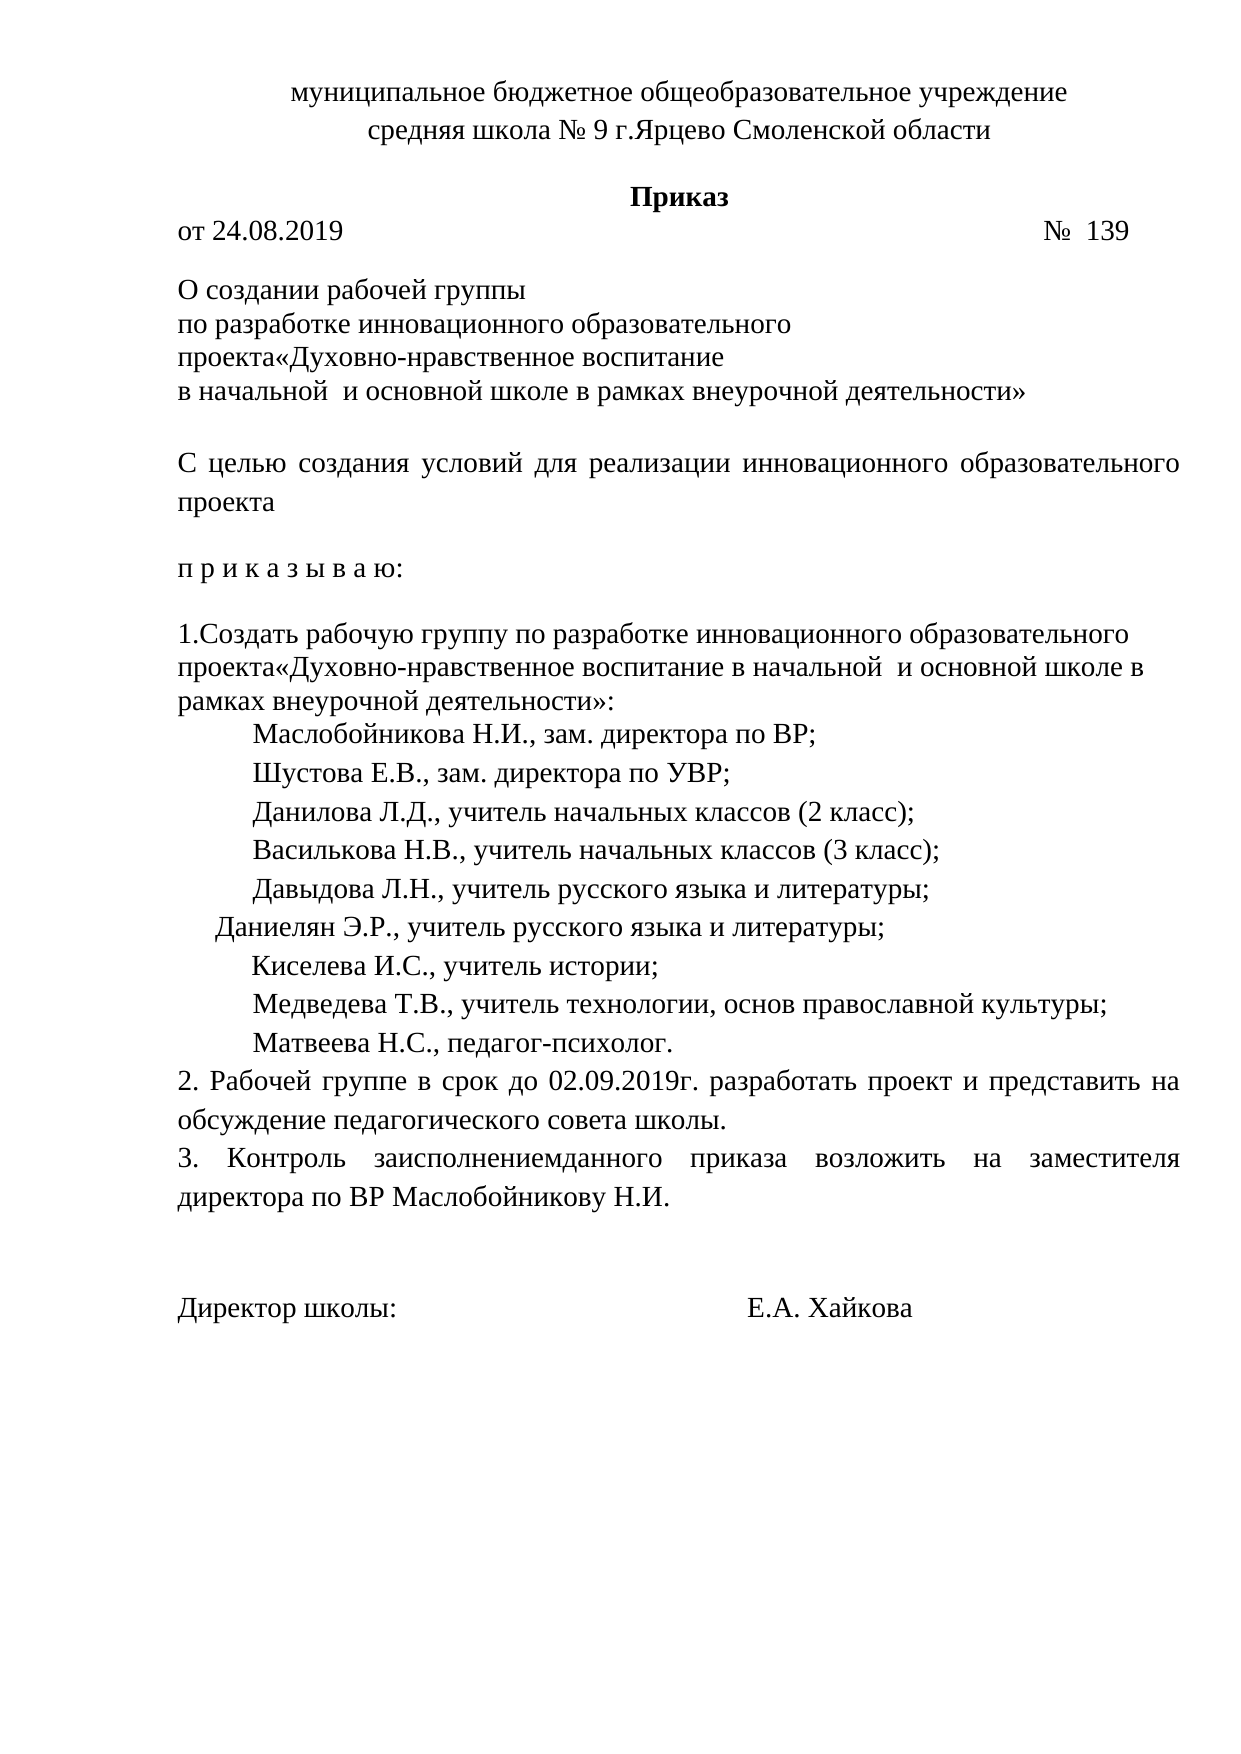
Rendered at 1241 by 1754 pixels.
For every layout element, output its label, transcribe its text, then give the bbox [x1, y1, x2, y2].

text Приказ [177, 179, 1181, 213]
text средняя школа № 9 г.Ярцево Смоленской области [177, 112, 1181, 146]
list Матвеева Н.С., педагог-психолог. [252, 1025, 1181, 1058]
text по разработке инновационного образовательного [177, 306, 1181, 339]
text проекта«Духовно-нравственное воспитание [177, 339, 1181, 373]
list Давыдова Л.Н., учитель русского языка и литературы; [252, 871, 1181, 904]
text 3. Контроль заисполнениемданного приказа возложить на заместителя директора по ВР Маслобойникову Н.И. [177, 1141, 1181, 1213]
text Директор школы: Е.А. Хайкова [177, 1290, 1181, 1323]
text от 24.08.2019 № 139 [177, 213, 1181, 247]
list Василькова Н.В., учитель начальных классов (3 класс); [252, 832, 1181, 866]
text 1.Создать рабочую группу по разработке инновационного образовательного проекта«Духовно-нравственное воспитание в начальной и основной школе в рамках внеурочной деятельности»: [177, 616, 1181, 717]
text п р и к а з ы в а ю: [177, 550, 1181, 583]
text 2. Рабочей группе в срок до 02.09.2019г. разработать проект и представить на обсуждение педагогического совета школы. [177, 1063, 1181, 1136]
list Медведева Т.В., учитель технологии, основ православной культуры; [252, 986, 1181, 1020]
list Данилова Л.Д., учитель начальных классов (2 класс); [252, 794, 1181, 827]
list Маслобойникова Н.И., зам. директора по ВР; [252, 717, 1181, 750]
text муниципальное бюджетное общеобразовательное учреждение [177, 74, 1181, 107]
text С целью создания условий для реализации инновационного образовательного проекта [177, 445, 1181, 517]
text О создании рабочей группы [177, 272, 1181, 306]
text Киселева И.С., учитель истории; [215, 948, 1181, 981]
list Шустова Е.В., зам. директора по УВР; [252, 755, 1181, 789]
text в начальной и основной школе в рамках внеурочной деятельности» [177, 373, 1181, 407]
text Даниелян Э.Р., учитель русского языка и литературы; [215, 909, 1181, 943]
